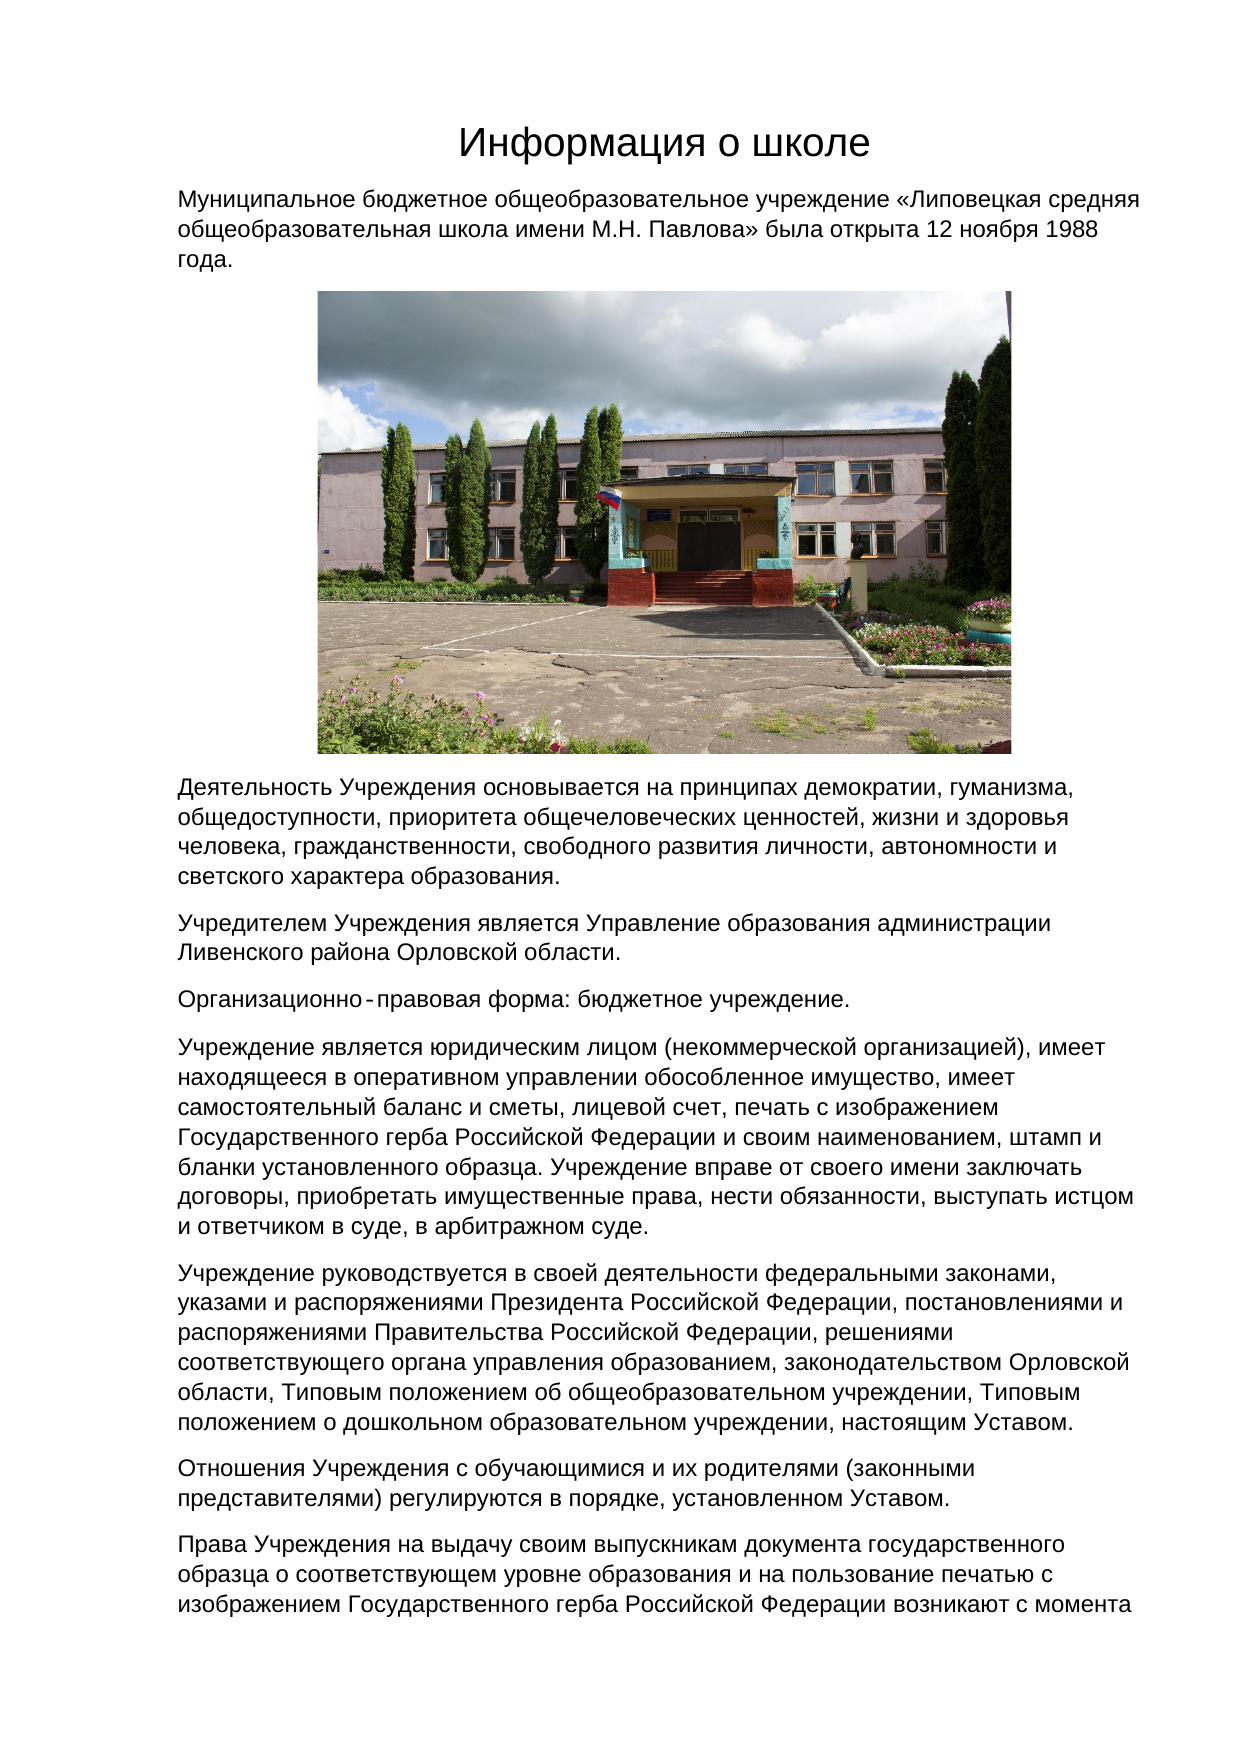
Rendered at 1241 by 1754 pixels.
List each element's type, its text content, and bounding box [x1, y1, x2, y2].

text Деятельность Учреждения основывается на принципах демократии, гуманизма, общедоступности, приоритета общечеловеческих ценностей, жизни и здоровья человека, гражданственности, свободного развития личности, автономности и светского характера образования. [177, 773, 1152, 889]
text Учреждение является юридическим лицом (некоммерческой организацией), имеет находящееся в оперативном управлении обособленное имущество, имеет самостоятельный баланс и сметы, лицевой счет, печать с изображением Государственного герба Российской Федерации и своим наименованием, штамп и бланки установленного образца. Учреждение вправе от своего имени заключать договоры, приобретать имущественные права, нести обязанности, выступать истцом и ответчиком в суде, в арбитражном суде. [177, 1033, 1152, 1240]
text Информация о школе [177, 118, 1152, 165]
text Учреждение руководствуется в своей деятельности федеральными законами, указами и распоряжениями Президента Российской Федерации, постановлениями и распоряжениями Правительства Российской Федерации, решениями соответствующего органа управления образованием, законодательством Орловской области, Типовым положением об общеобразовательном учреждении, Типовым положением о дошкольном образовательном учреждении, настоящим Уставом. [177, 1258, 1152, 1435]
text Организационно-правовая форма: бюджетное учреждение. [177, 985, 1152, 1014]
text Муниципальное бюджетное общеобразовательное учреждение «Липовецкая средняя общеобразовательная школа имени М.Н. Павлова» была открыта 12 ноября 1988 года. [177, 185, 1152, 272]
text Отношения Учреждения с обучающимися и их родителями (законными представителями) регулируются в порядке, установленном Уставом. [177, 1454, 1152, 1511]
picture [317, 291, 1012, 754]
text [177, 1530, 1152, 1617]
text Учредителем Учреждения является Управление образования администрации Ливенского района Орловской области. [177, 908, 1152, 966]
